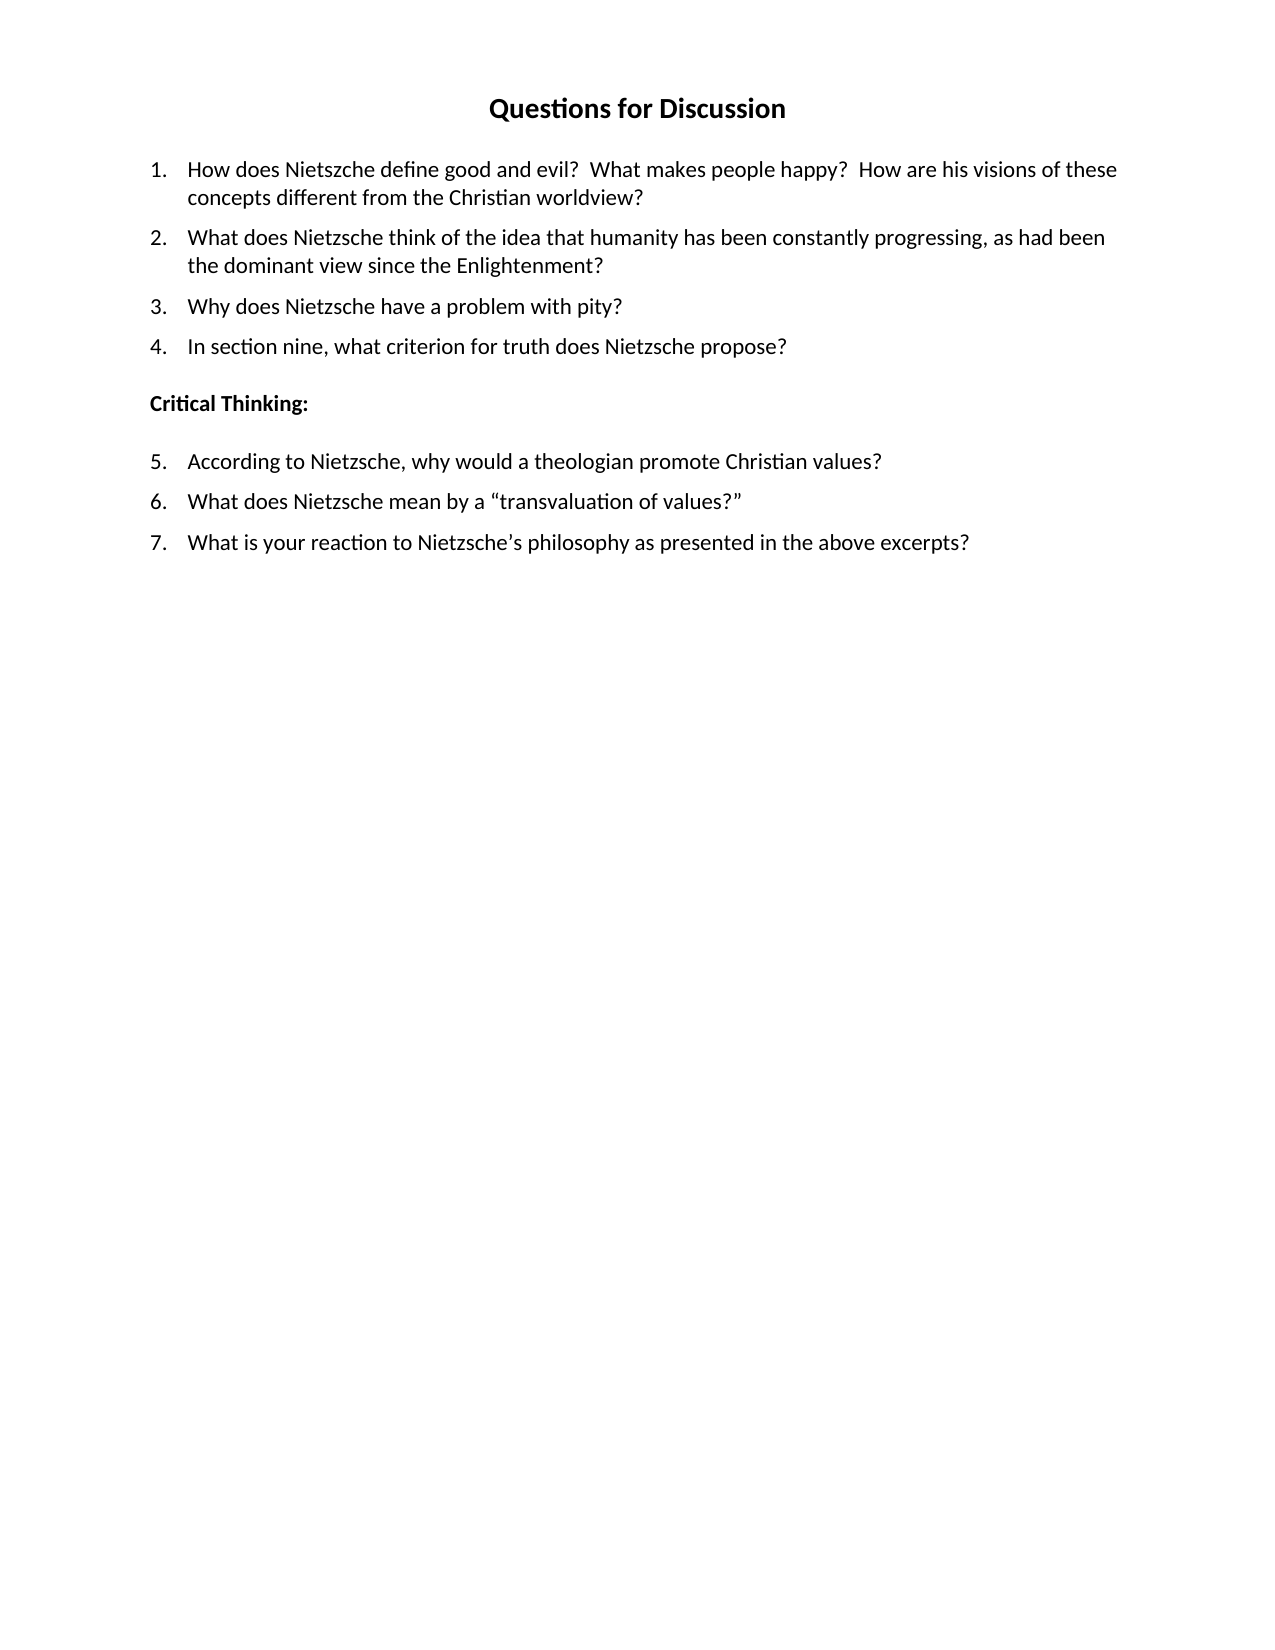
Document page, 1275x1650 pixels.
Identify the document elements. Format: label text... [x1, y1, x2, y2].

list According to Nietzsche, why would a theologian promote Christian values? [150, 447, 1125, 475]
list How does Nietszche define good and evil? What makes people happy? How are his visions of these concepts different from the Christian worldview? [150, 155, 1125, 211]
text Questions for Discussion [150, 90, 1125, 126]
list What does Nietzsche think of the idea that humanity has been constantly progressing, as had been the dominant view since the Enlightenment? [150, 223, 1125, 279]
list Why does Nietzsche have a problem with pity? [150, 292, 1125, 320]
list What is your reaction to Nietzsche’s philosophy as presented in the above excerpts? [150, 528, 1125, 556]
text Critical Thinking: [150, 389, 1125, 418]
list In section nine, what criterion for truth does Nietzsche propose? [150, 332, 1125, 360]
list What does Nietzsche mean by a “transvaluation of values?” [150, 487, 1125, 515]
